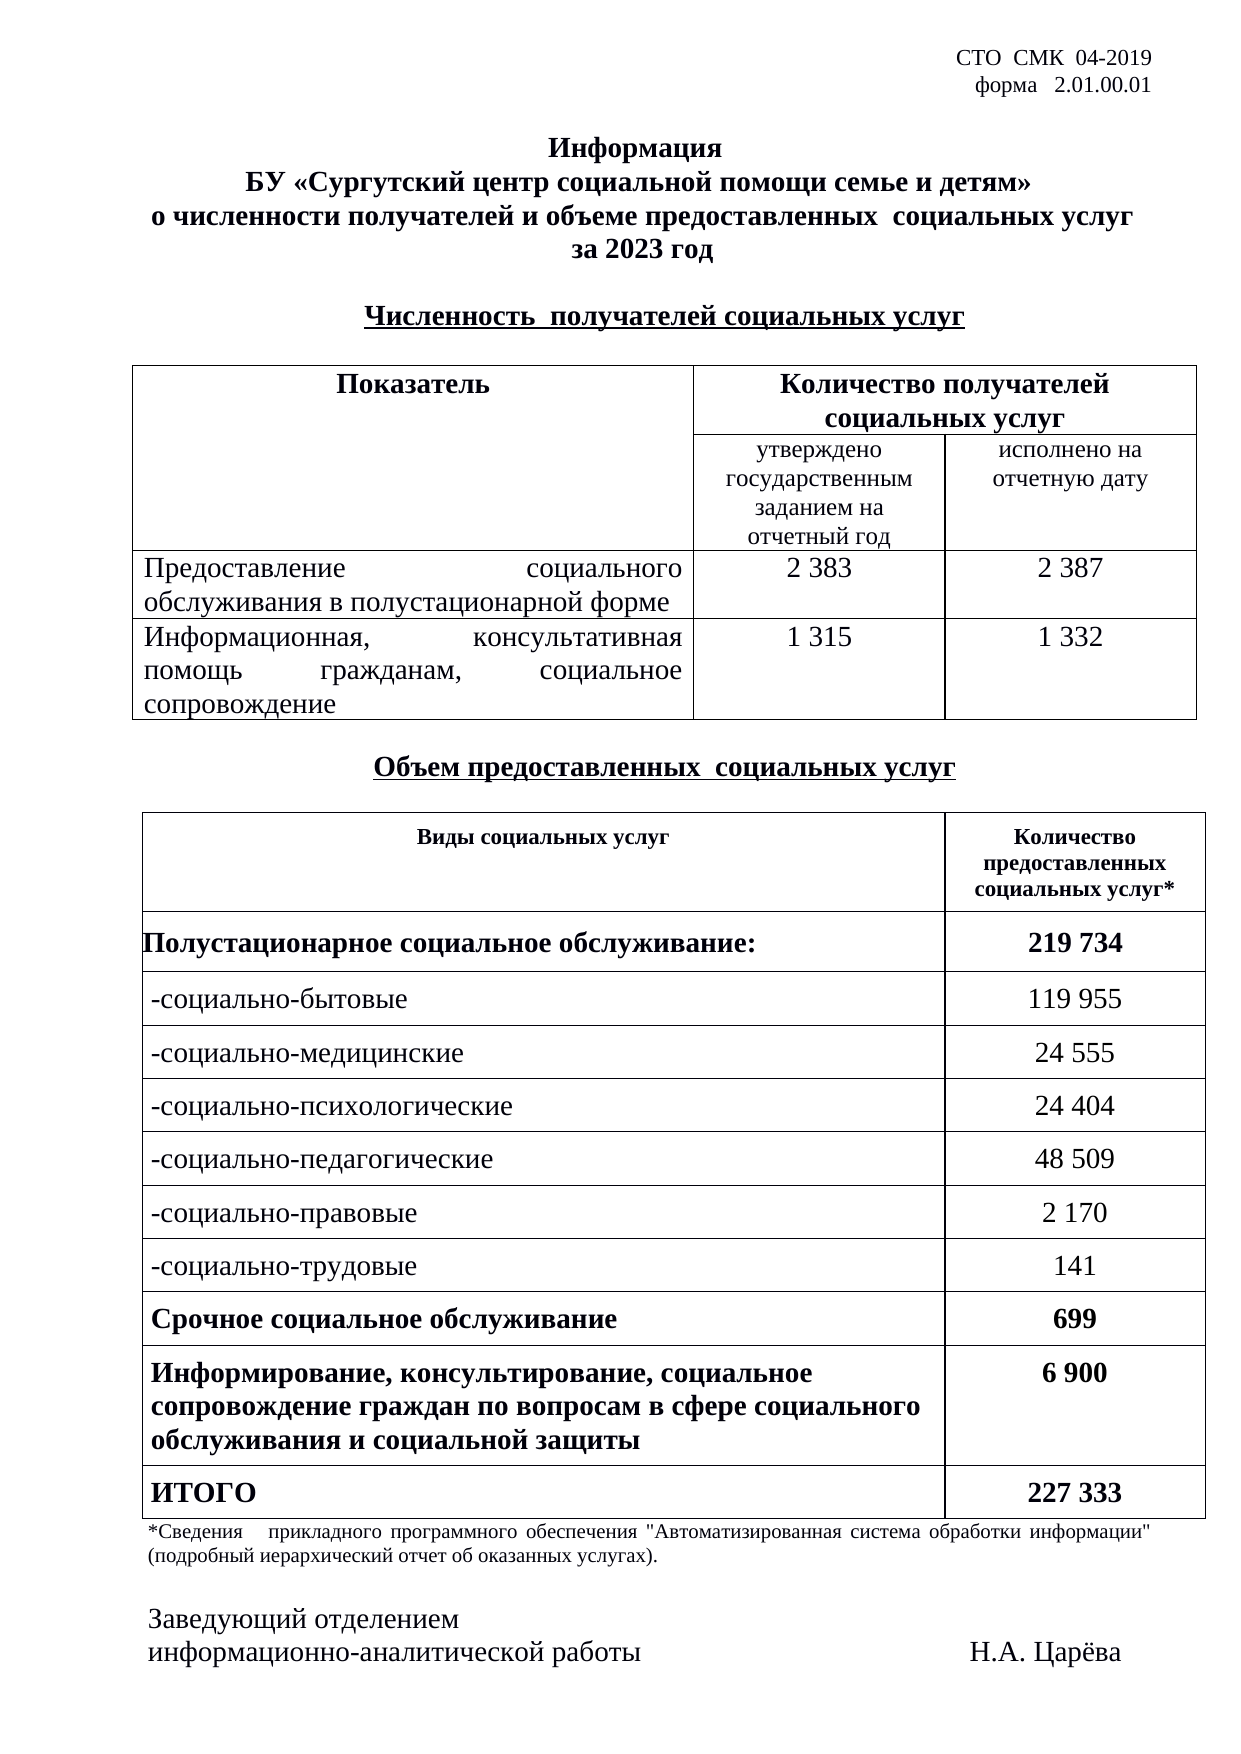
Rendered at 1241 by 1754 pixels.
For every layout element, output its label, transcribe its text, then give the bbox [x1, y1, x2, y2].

table_cell 141 [946, 1239, 1205, 1291]
text Численность получателей социальных услуг [177, 298, 1152, 332]
text форма 2.01.00.01 [118, 71, 1152, 97]
table_cell 699 [946, 1292, 1205, 1344]
table_cell 2 383 [694, 551, 944, 618]
text *Сведения прикладного программного обеспечения "Автоматизированная система обработки информации" (подробный иерархический отчет об оказанных услугах). [148, 1519, 1152, 1567]
table_cell -социально-бытовые [143, 972, 944, 1024]
table_cell Информационная, консультативная помощь гражданам, социальное сопровождение [133, 619, 693, 719]
text Информация [118, 131, 1152, 164]
table_cell ИТОГО [143, 1466, 944, 1518]
table_cell -социально-психологические [143, 1079, 944, 1131]
text за 2023 год [118, 231, 1152, 265]
table_header Показатель [133, 366, 693, 549]
table_cell 2 387 [946, 551, 1196, 618]
text Заведующий отделением [148, 1601, 1211, 1634]
table_cell 24 555 [946, 1026, 1205, 1078]
table_cell 119 955 [946, 972, 1205, 1024]
table_cell утверждено государственным заданием на отчетный год [694, 435, 944, 549]
table_cell 6 900 [946, 1346, 1205, 1465]
table_header Количество получателей социальных услуг [694, 366, 1196, 433]
table_cell -социально-медицинские [143, 1026, 944, 1078]
table_cell Информирование, консультирование, социальное сопровождение граждан по вопросам в сфере социального обслуживания и социальной защиты [143, 1346, 944, 1465]
table_cell -социально-правовые [143, 1186, 944, 1238]
table_cell 219 734 [946, 912, 1205, 971]
table_cell Срочное социальное обслуживание [143, 1292, 944, 1344]
text СТО СМК 04-2019 [118, 44, 1152, 71]
table_cell исполнено на отчетную дату [946, 435, 1196, 549]
table_cell Предоставление социального обслуживания в полустационарной форме [133, 551, 693, 618]
table_header Количество предоставленных социальных услуг* [946, 813, 1205, 911]
text БУ «Сургутский центр социальной помощи семье и детям» [118, 164, 1152, 198]
table_cell -социально-педагогические [143, 1132, 944, 1184]
text Объем предоставленных социальных услуг [177, 749, 1152, 783]
table_cell Полустационарное социальное обслуживание: [143, 912, 944, 971]
table_header Виды социальных услуг [143, 813, 944, 911]
table_cell 227 333 [946, 1466, 1205, 1518]
table_cell 24 404 [946, 1079, 1205, 1131]
text о численности получателей и объеме предоставленных социальных услуг [118, 198, 1152, 231]
table_cell 1 315 [694, 619, 944, 719]
table_cell 2 170 [946, 1186, 1205, 1238]
text информационно-аналитической работы Н.А. Царёва [148, 1634, 1211, 1668]
table_cell 48 509 [946, 1132, 1205, 1184]
table_cell 1 332 [946, 619, 1196, 719]
table_cell -социально-трудовые [143, 1239, 944, 1291]
